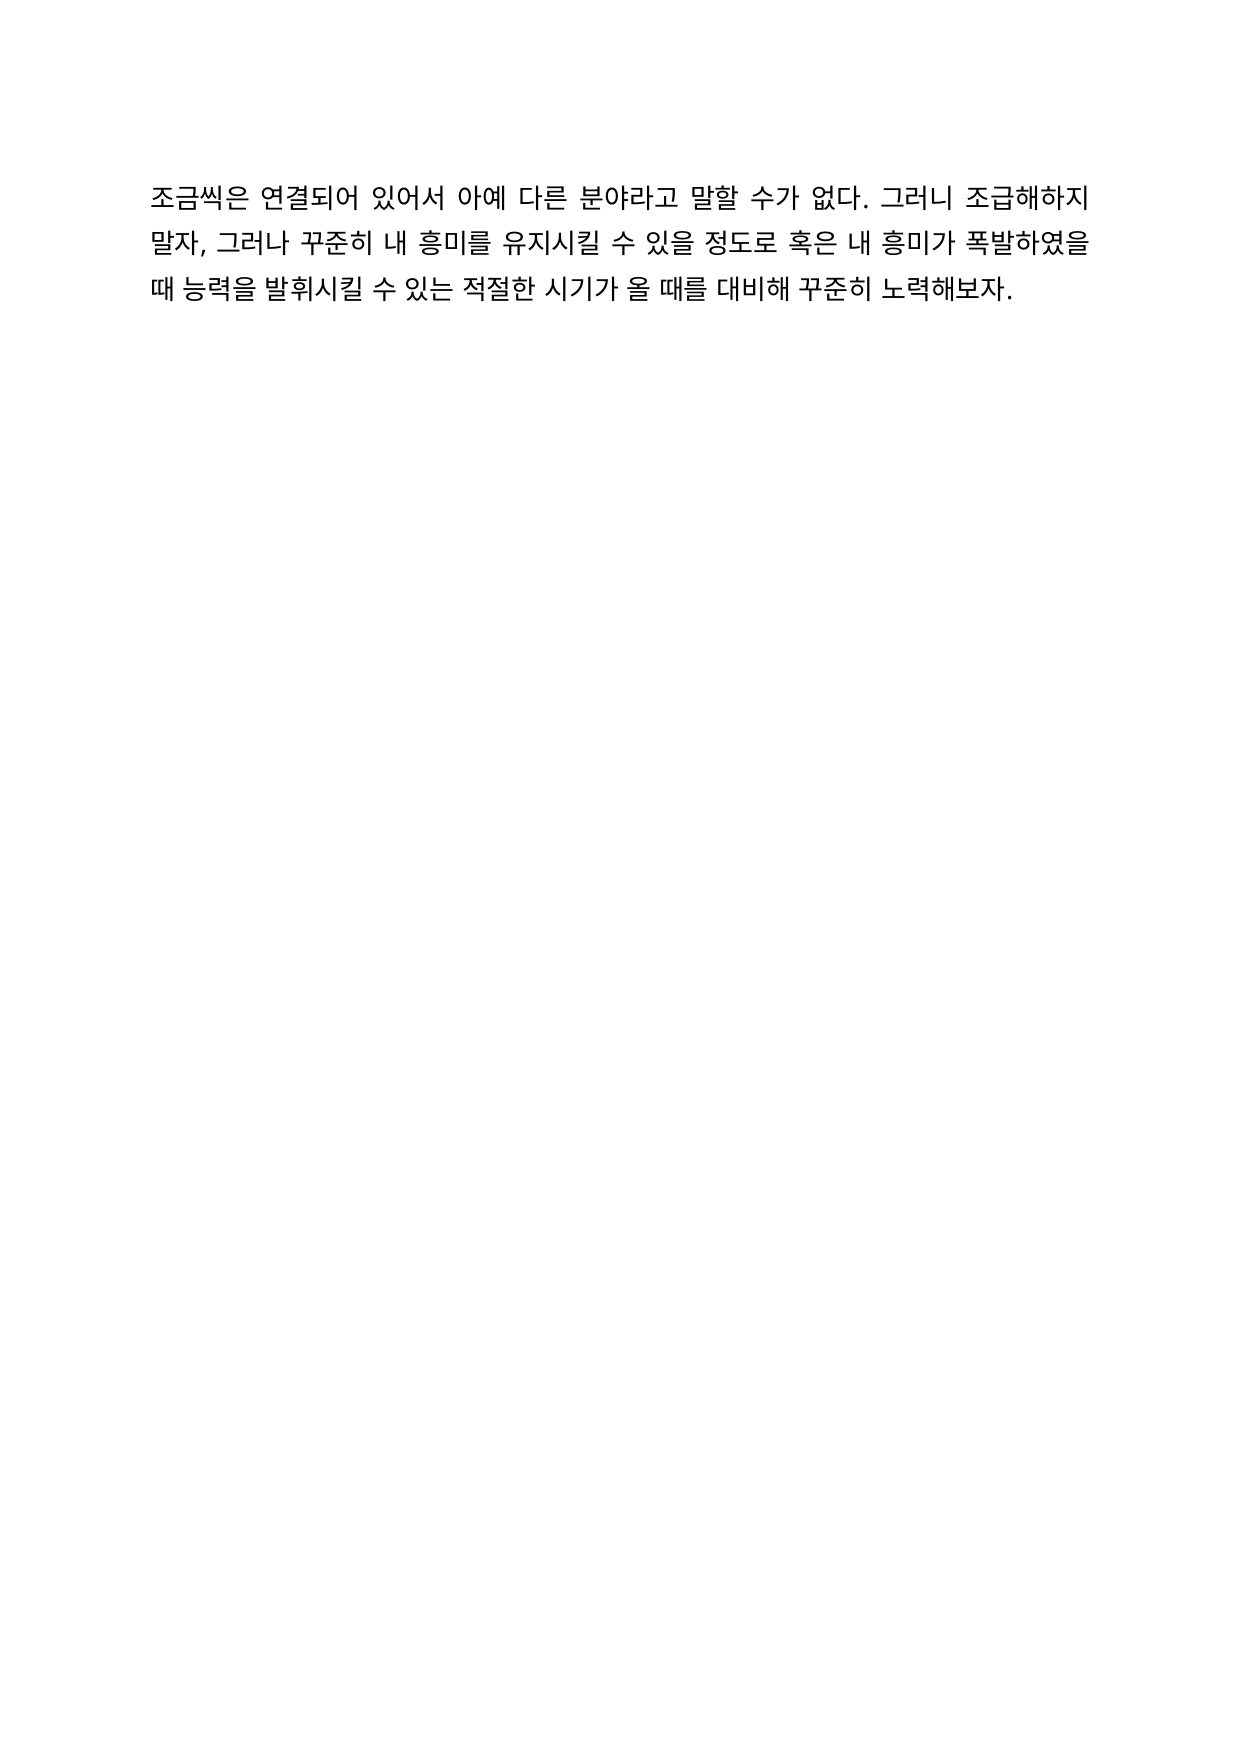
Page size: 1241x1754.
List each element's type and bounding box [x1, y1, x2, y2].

text [150, 177, 1090, 307]
